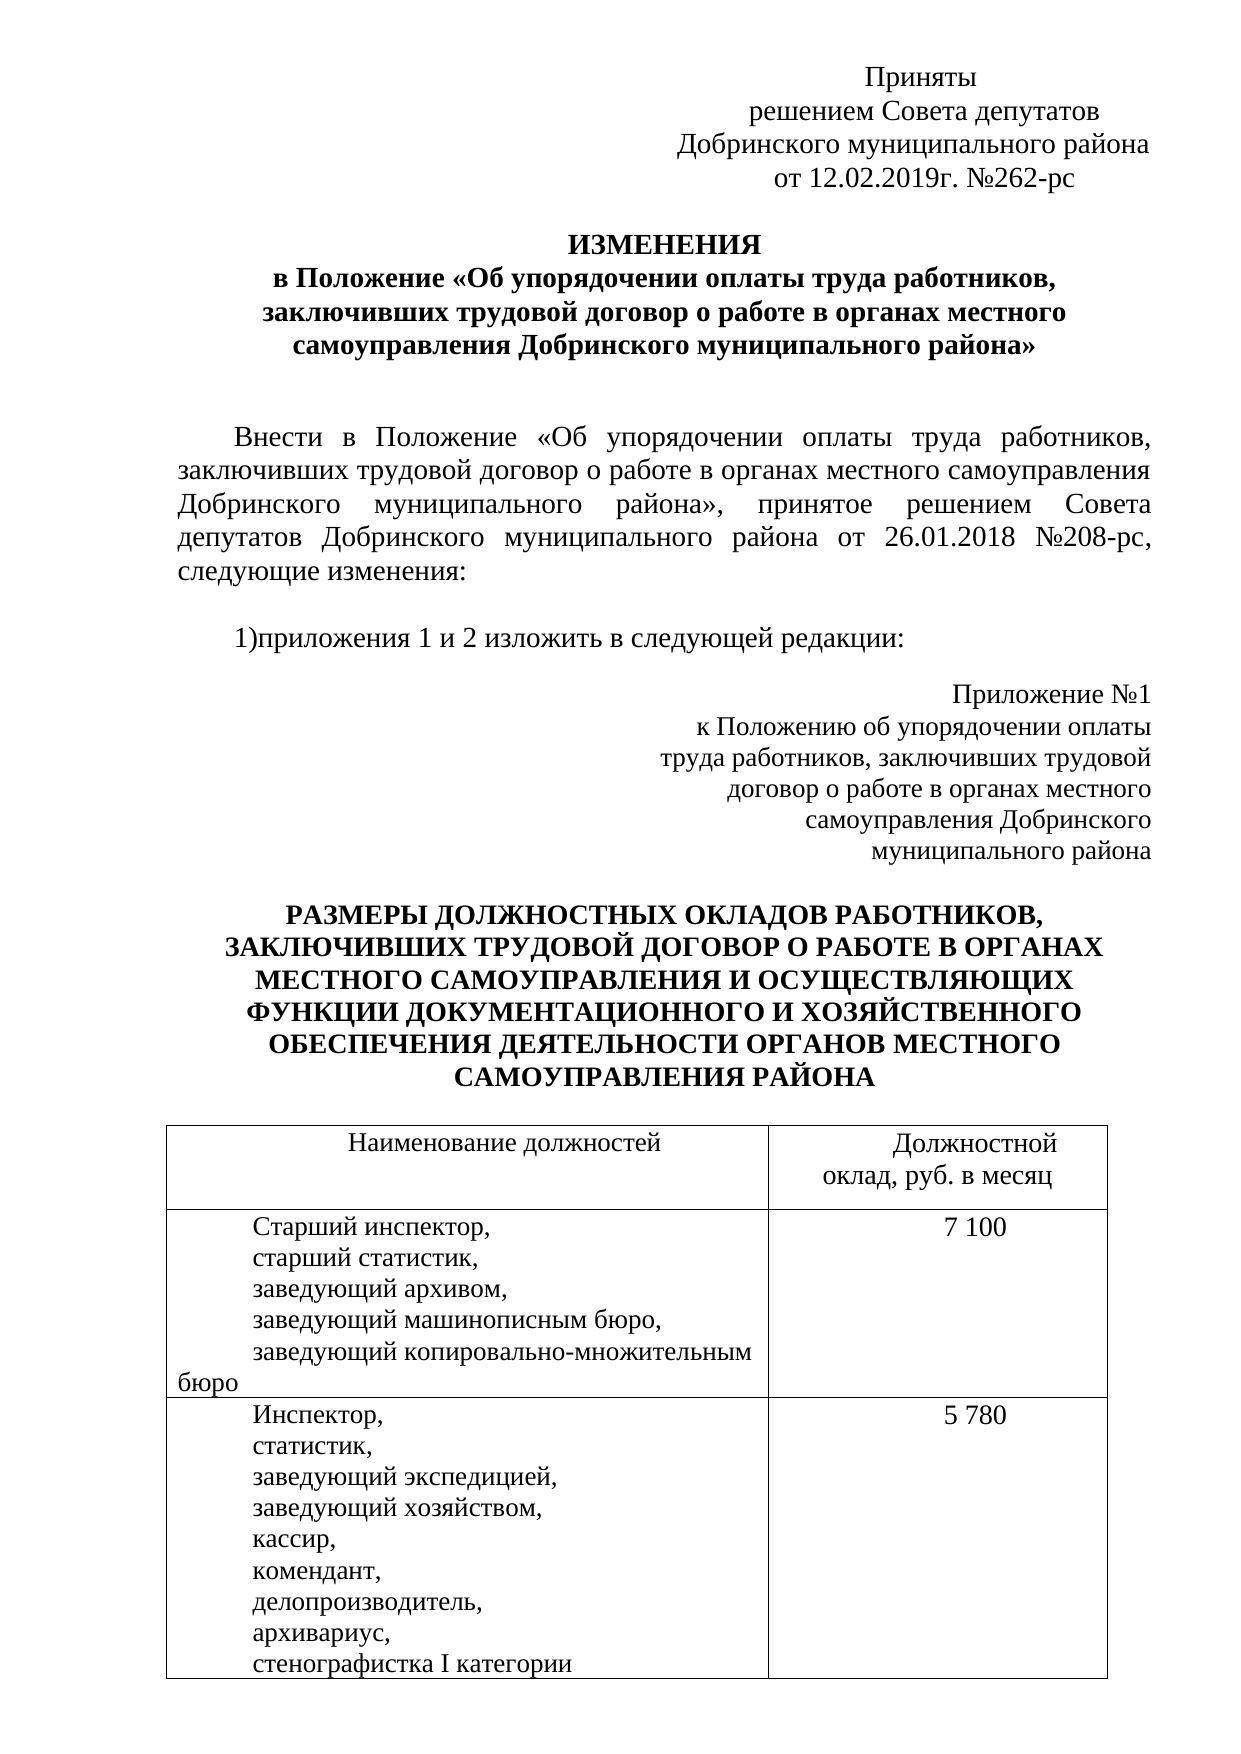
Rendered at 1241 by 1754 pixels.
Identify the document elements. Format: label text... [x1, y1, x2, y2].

text Добринского муниципального района [236, 126, 1152, 160]
text ИЗМЕНЕНИЯ [177, 227, 1152, 260]
table_header Должностной оклад, руб. в месяц [769, 1126, 1107, 1209]
text Приложение №1 [177, 677, 1152, 710]
text от 12.02.2019г. №262-рс [236, 160, 1152, 193]
text РАЗМЕРЫ ДОЛЖНОСТНЫХ ОКЛАДОВ РАБОТНИКОВ, ЗАКЛЮЧИВШИХ ТРУДОВОЙ ДОГОВОР О РАБОТЕ В ОРГАНАХ МЕСТНОГО САМОУПРАВЛЕНИЯ И ОСУЩЕСТВЛЯЮЩИХ ФУНКЦИИ ДОКУМЕНТАЦИОННОГО И ХОЗЯЙСТВЕННОГО ОБЕСПЕЧЕНИЯ ДЕЯТЕЛЬНОСТИ ОРГАНОВ МЕСТНОГО САМОУПРАВЛЕНИЯ РАЙОНА [177, 898, 1152, 1092]
text самоуправления Добринского [177, 803, 1152, 834]
text договор о работе в органах местного [177, 772, 1152, 803]
table_header Наименование должностей [167, 1126, 768, 1209]
text 1)приложения 1 и 2 изложить в следующей редакции: [177, 620, 1152, 653]
table_cell Старший инспектор, старший статистик, заведующий архивом, заведующий машинописным бюро, заведующий копировально-множительным бюро [167, 1210, 768, 1397]
text решением Совета депутатов [236, 93, 1152, 126]
table_cell Инспектор, статистик, заведующий экспедицией, заведующий хозяйством, кассир, комендант, делопроизводитель, архивариус, стенографистка I категории [167, 1398, 768, 1678]
text труда работников, заключивших трудовой [177, 741, 1152, 772]
text в Положение «Об упорядочении оплаты труда работников, заключивших трудовой договор о работе в органах местного самоуправления Добринского муниципального района» [177, 260, 1152, 361]
table_cell 7 100 [769, 1210, 1107, 1397]
text Внести в Положение «Об упорядочении оплаты труда работников, заключивших трудовой договор о работе в органах местного самоуправления Добринского муниципального района», принятое решением Совета депутатов Добринского муниципального района от 26.01.2018 №208-рс, следующие изменения: [177, 419, 1152, 586]
text муниципального района [177, 834, 1152, 866]
text Приняты [236, 59, 1152, 93]
text к Положению об упорядочении оплаты [177, 710, 1152, 741]
table_cell 5 780 [769, 1398, 1107, 1678]
